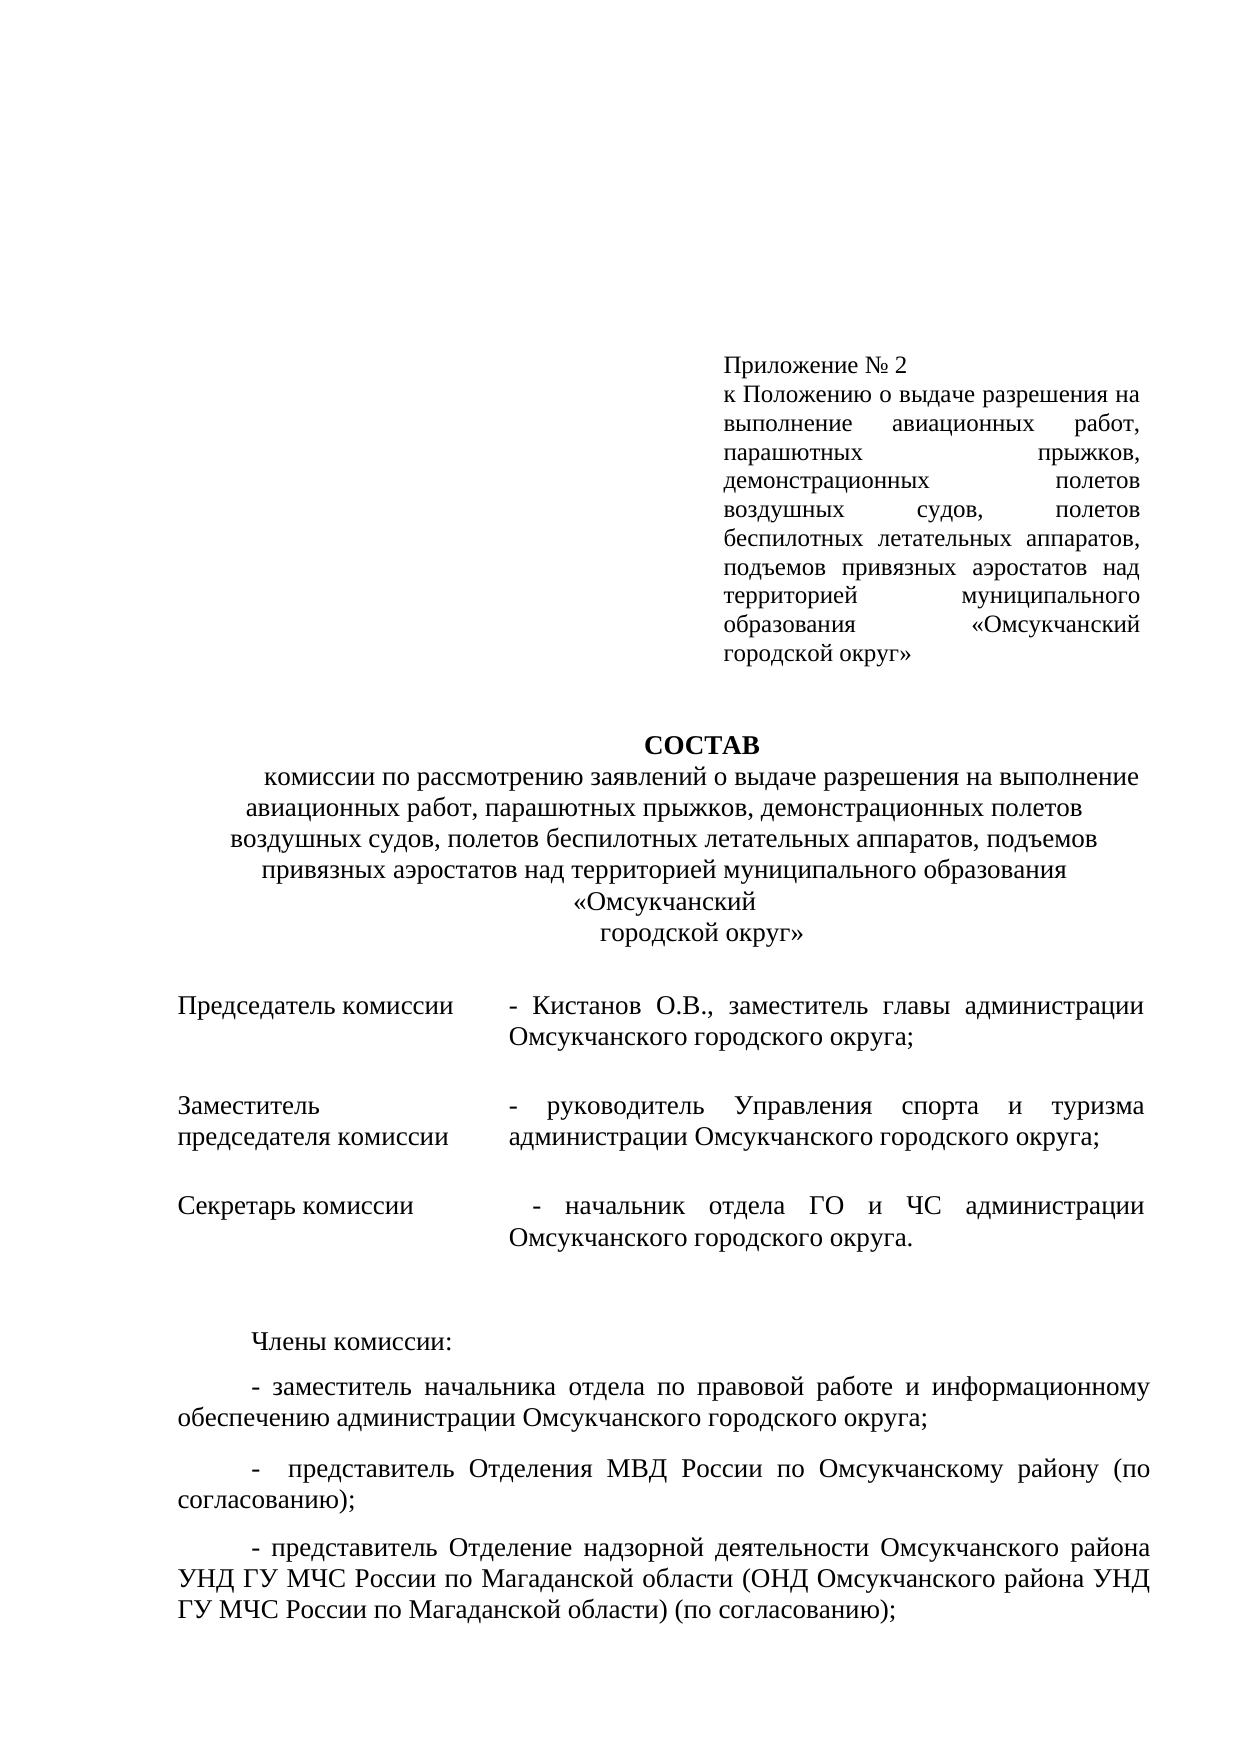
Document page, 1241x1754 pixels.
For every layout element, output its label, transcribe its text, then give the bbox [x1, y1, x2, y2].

text СОСТАВ [177, 729, 1152, 760]
table_cell - начальник отдела ГО и ЧС администрации Омсукчанского городского округа. [502, 1179, 1152, 1262]
table_header - Кистанов О.В., заместитель главы администрации Омсукчанского городского округа; [502, 978, 1152, 1078]
text комиссии по рассмотрению заявлений о выдаче разрешения на выполнение авиационных работ, парашютных прыжков, демонстрационных полетов воздушных судов, полетов беспилотных летательных аппаратов, подъемов привязных аэростатов над территорией муниципального образования «Омсукчанский [177, 760, 1152, 916]
table_cell - руководитель Управления спорта и туризма администрации Омсукчанского городского округа; [502, 1079, 1152, 1179]
table_cell Заместитель председателя комиссии [171, 1079, 502, 1179]
table_header Приложение № 2 к Положению о выдаче разрешения на выполнение авиационных работ, парашютных прыжков, демонстрационных полетов воздушных судов, полетов беспилотных летательных аппаратов, подъемов привязных аэростатов над территорией муниципального образования «Омсукчанский городской округ» [712, 351, 1152, 667]
text Члены комиссии: [177, 1325, 1152, 1356]
table_cell Секретарь комиссии [171, 1179, 502, 1262]
text - представитель Отделения МВД России по Омсукчанскому району (по согласованию); [177, 1452, 1152, 1514]
text - заместитель начальника отдела по правовой работе и информационному обеспечению администрации Омсукчанского городского округа; [177, 1370, 1152, 1432]
text городской округ» [177, 916, 1152, 947]
text - представитель Отделение надзорной деятельности Омсукчанского района УНД ГУ МЧС России по Магаданской области (ОНД Омсукчанского района УНД ГУ МЧС России по Магаданской области) (по согласованию); [177, 1531, 1152, 1624]
table_header Председатель комиссии [171, 978, 502, 1078]
